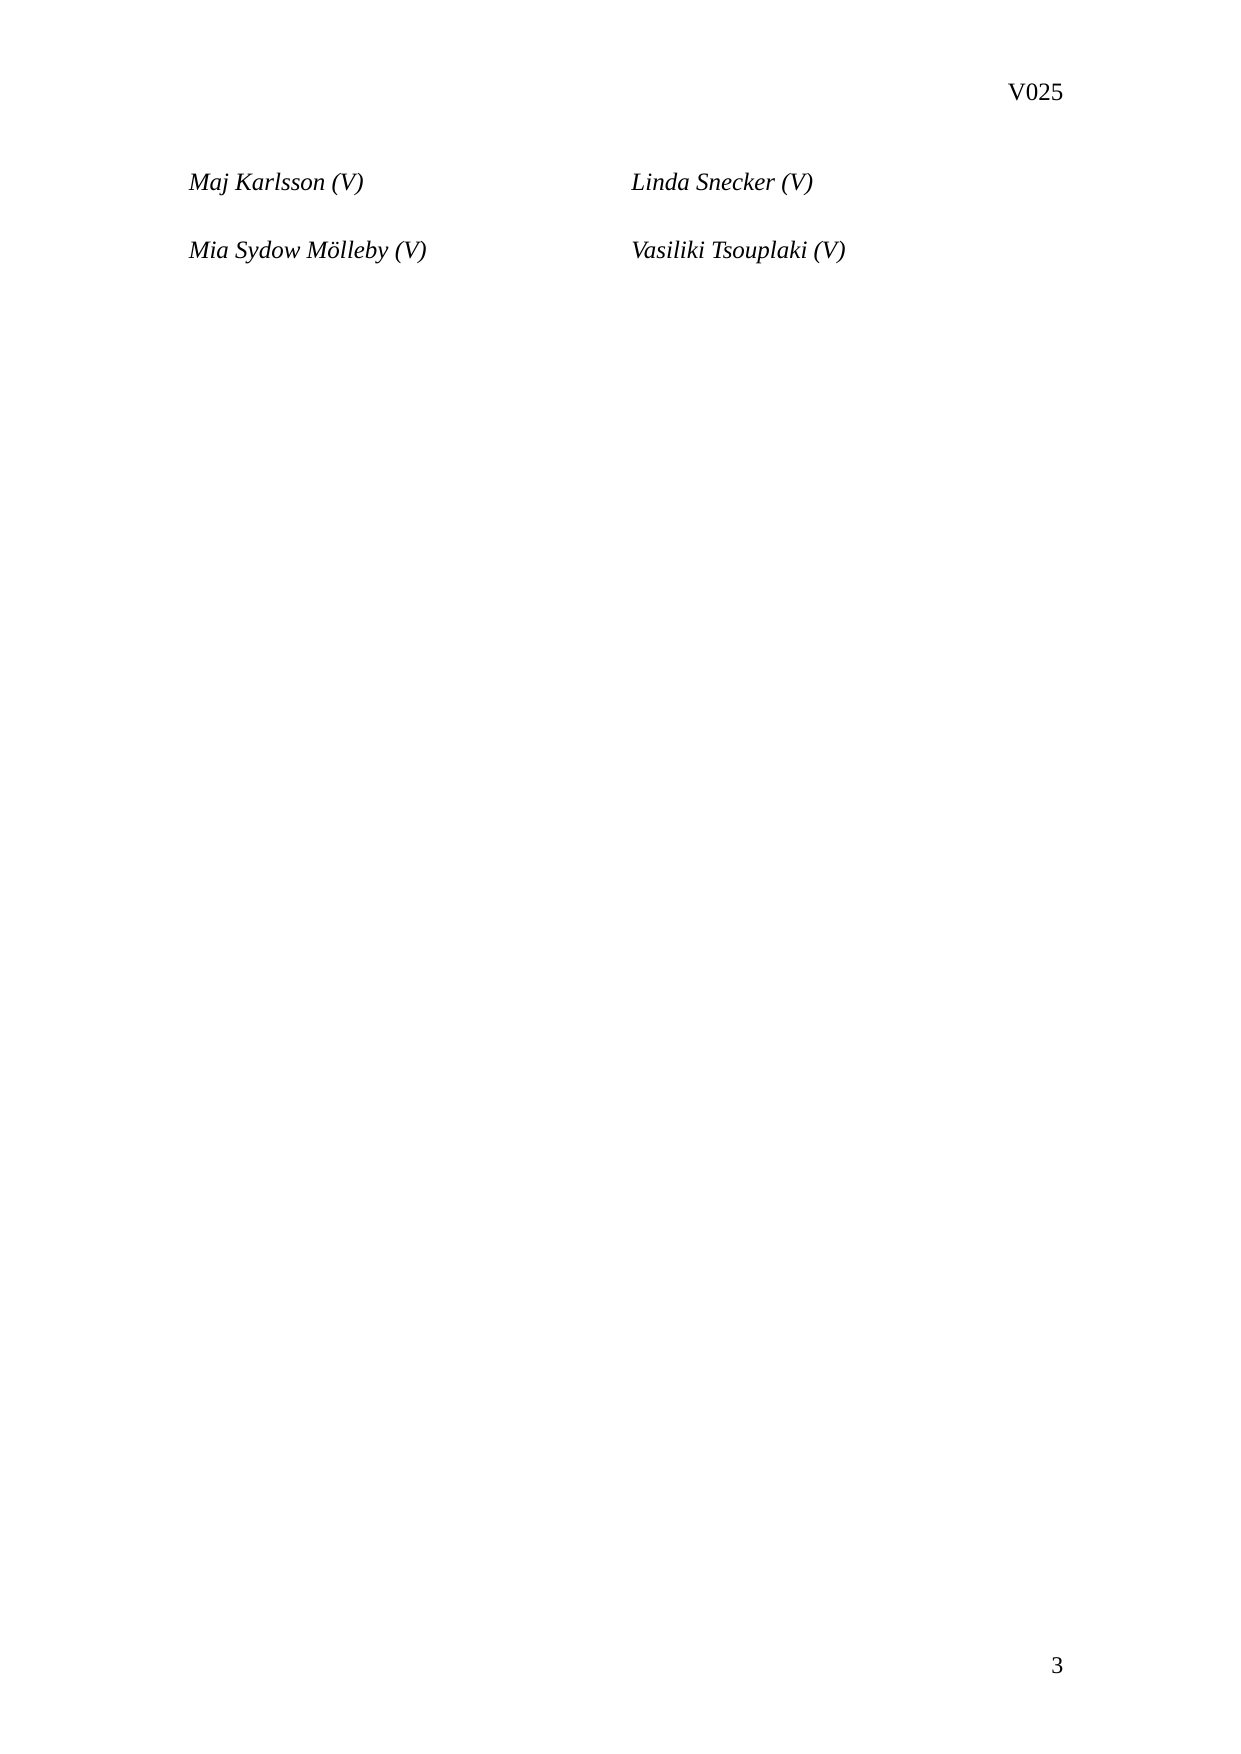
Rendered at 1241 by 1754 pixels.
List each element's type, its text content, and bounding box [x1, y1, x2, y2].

table_cell Maj Karlsson (V) [177, 134, 620, 203]
table_cell Mia Sydow Mölleby (V) [177, 203, 620, 271]
table_cell Vasiliki Tsouplaki (V) [620, 203, 1063, 271]
table_cell Linda Snecker (V) [620, 134, 1063, 203]
